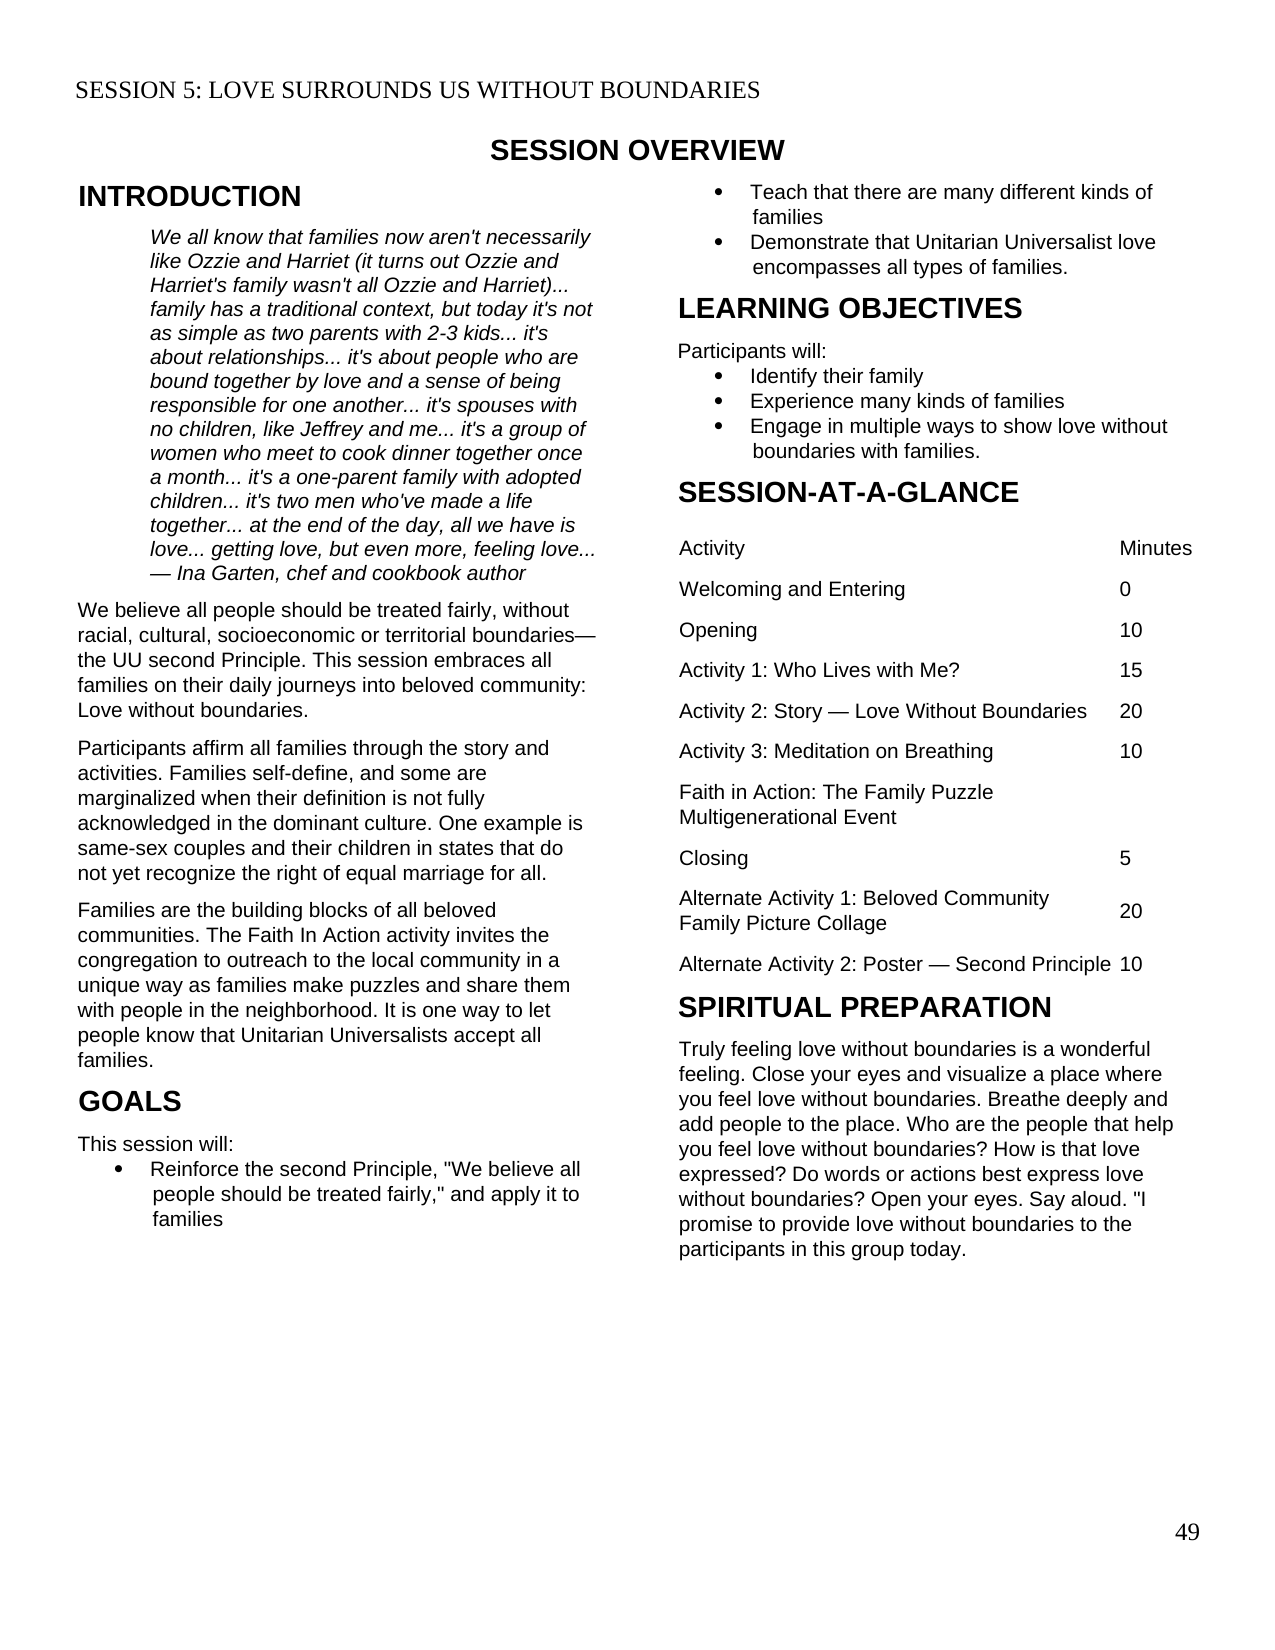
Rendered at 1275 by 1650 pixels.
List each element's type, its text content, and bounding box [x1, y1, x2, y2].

list Demonstrate that Unitarian Universalist love encompasses all types of families. [715, 229, 1197, 279]
text Families are the building blocks of all beloved communities. The Faith In Action activity invites the congregation to outreach to the local community in a unique way as families make puzzles and share them with people in the neighborhood. It is one way to let people know that Unitarian Universalists accept all families. [77, 897, 597, 1072]
subtitle INTRODUCTION [78, 179, 597, 212]
list Engage in multiple ways to show love without boundaries with families. [715, 412, 1197, 462]
text We all know that families now aren't necessarily like Ozzie and Harriet (it turns out Ozzie and Harriet's family wasn't all Ozzie and Harriet)... family has a traditional context, but today it's not as simple as two parents with 2-3 kids... it's about relationships... it's about people who are bound together by love and a sense of being responsible for one another... it's spouses with no children, like Jeffrey and me... it's a group of women who meet to cook dinner together once a month... it's a one-parent family with adopted children... it's two men who've made a life together... at the end of the day, all we have is love... getting love, but even more, feeling love... — Ina Garten, chef and cookbook author [150, 225, 600, 584]
text Participants affirm all families through the story and activities. Families self-define, and some are marginalized when their definition is not fully acknowledged in the dominant culture. One example is same-sex couples and their children in states that do not yet recognize the right of equal marriage for all. [77, 734, 597, 884]
list Identify their family [715, 362, 1197, 387]
text We believe all people should be treated fairly, without racial, cultural, socioeconomic or territorial boundaries—the UU second Principle. This session embraces all families on their daily journeys into beloved community: Love without boundaries. [77, 597, 597, 722]
list Experience many kinds of families [715, 387, 1197, 412]
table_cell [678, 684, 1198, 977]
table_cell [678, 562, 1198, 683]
subtitle SESSION OVERVIEW [77, 133, 1197, 166]
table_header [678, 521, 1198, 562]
text Truly feeling love without boundaries is a wonderful feeling. Close your eyes and visualize a place where you feel love without boundaries. Breathe deeply and add people to the place. Who are the people that help you feel love without boundaries? How is that love expressed? Do words or actions best express love without boundaries? Open your eyes. Say aloud. "I promise to provide love without boundaries to the participants in this group today. [679, 1036, 1196, 1261]
title SESSION 5: LOVE SURROUNDS US WITHOUT BOUNDARIES [75, 75, 1200, 104]
list Reinforce the second Principle, "We believe all people should be treated fairly," and apply it to families [115, 1155, 597, 1230]
subtitle GOALS [78, 1084, 597, 1118]
subtitle LEARNING OBJECTIVES [678, 291, 1197, 325]
list Teach that there are many different kinds of families [715, 179, 1197, 229]
subtitle SESSION-AT-A-GLANCE [678, 475, 1197, 508]
text Participants will: [677, 337, 1197, 362]
subtitle SPIRITUAL PREPARATION [678, 990, 1197, 1023]
text This session will: [77, 1130, 597, 1155]
